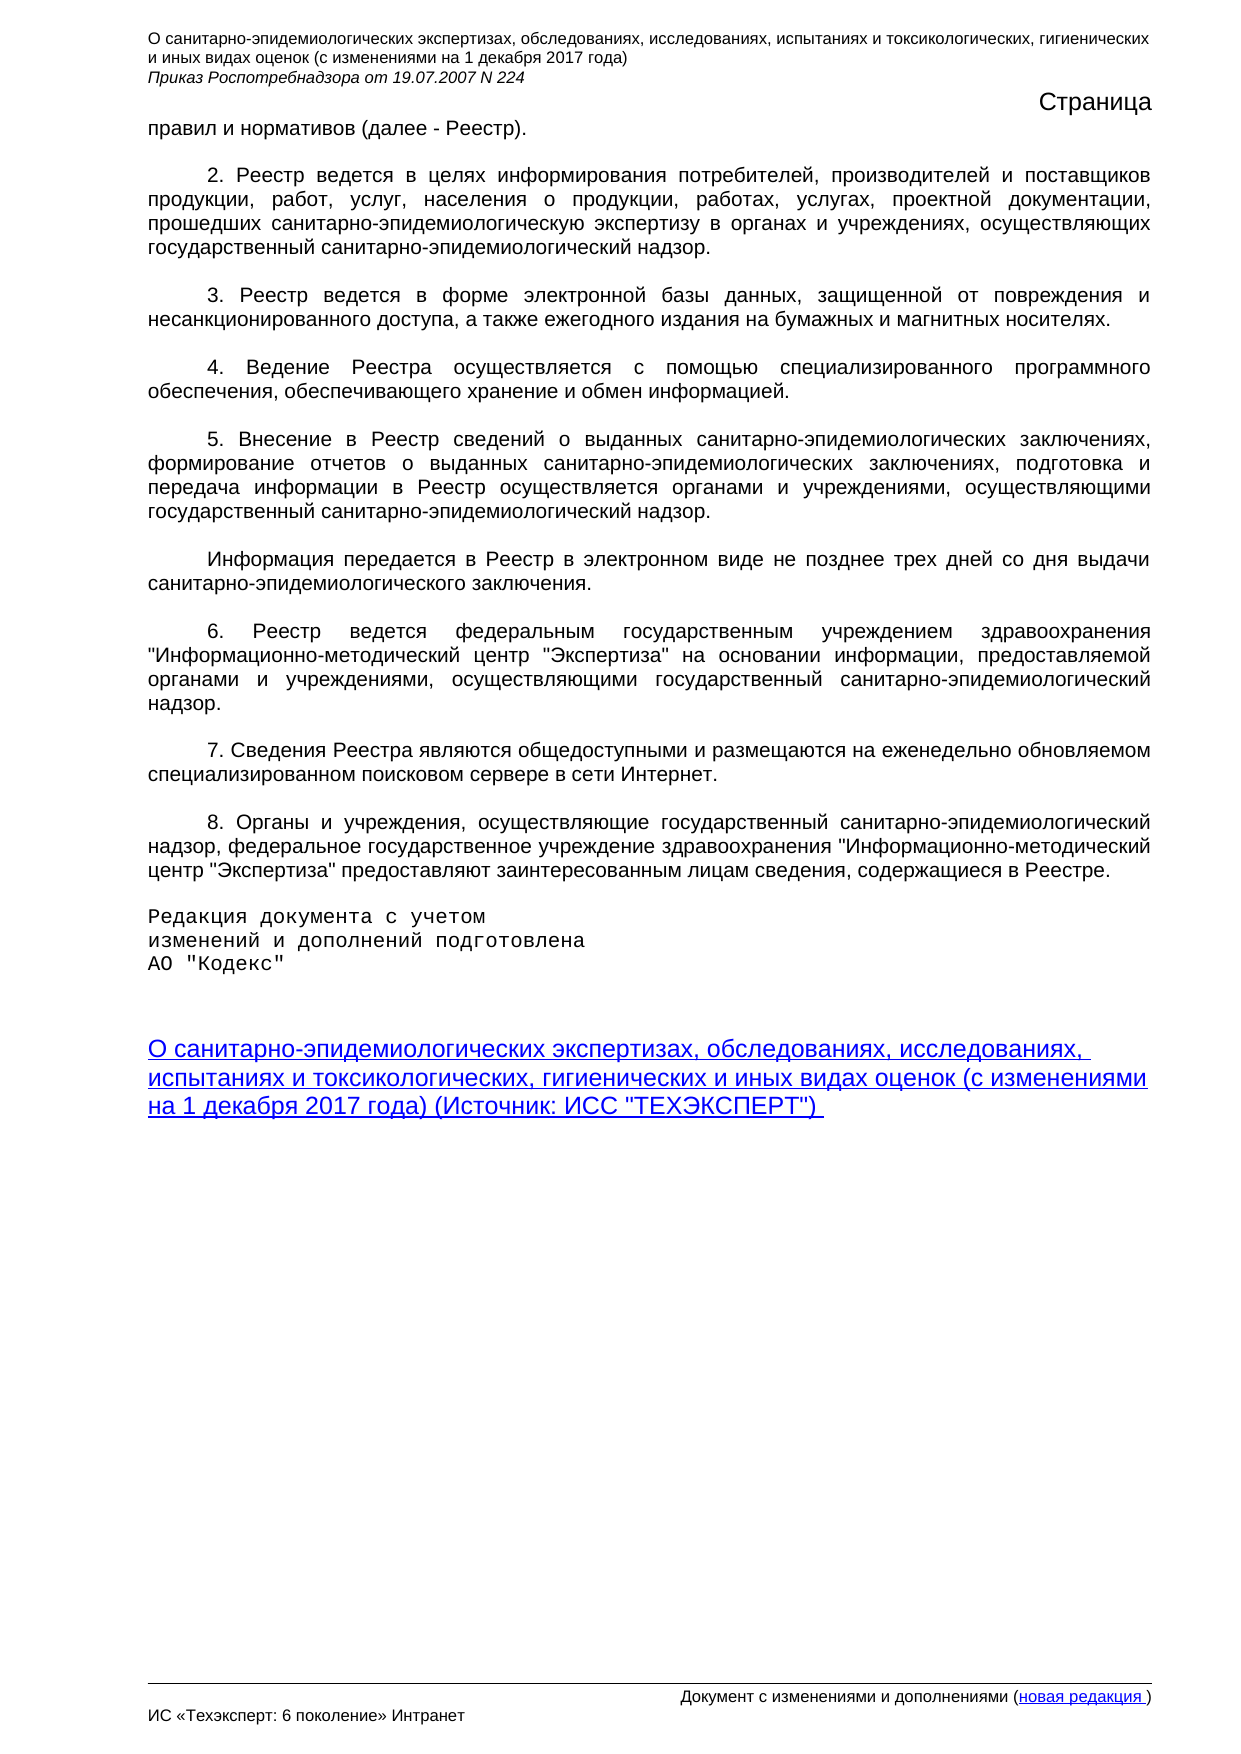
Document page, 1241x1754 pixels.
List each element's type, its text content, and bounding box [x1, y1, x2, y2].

text О санитарно-эпидемиологических экспертизах, обследованиях, исследованиях, испытаниях и токсикологических, гигиенических и иных видах оценок (с изменениями на 1 декабря 2017 года) (Источник: ИСС "ТЕХЭКСПЕРТ") [148, 1034, 1152, 1120]
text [148, 115, 1152, 139]
text Информация передается в Реестр в электронном виде не позднее трех дней со дня выдачи санитарно-эпидемиологического заключения. [148, 547, 1152, 594]
text 4. Ведение Реестра осуществляется с помощью специализированного программного обеспечения, обеспечивающего хранение и обмен информацией. [148, 355, 1152, 403]
text 7. Сведения Реестра являются общедоступными и размещаются на еженедельно обновляемом специализированном поисковом сервере в сети Интернет. [148, 738, 1152, 786]
text 2. Реестр ведется в целях информирования потребителей, производителей и поставщиков продукции, работ, услуг, населения о продукции, работах, услугах, проектной документации, прошедших санитарно-эпидемиологическую экспертизу в органах и учреждениях, осуществляющих государственный санитарно-эпидемиологический надзор. [148, 163, 1152, 259]
text 3. Реестр ведется в форме электронной базы данных, защищенной от повреждения и несанкционированного доступа, а также ежегодного издания на бумажных и магнитных носителях. [148, 283, 1152, 331]
text АО "Кодекс" [148, 953, 1152, 977]
text 8. Органы и учреждения, осуществляющие государственный санитарно-эпидемиологический надзор, федеральное государственное учреждение здравоохранения "Информационно-методический центр "Экспертиза" предоставляют заинтересованным лицам сведения, содержащиеся в Реестре. [148, 810, 1152, 882]
text 5. Внесение в Реестр сведений о выданных санитарно-эпидемиологических заключениях, формирование отчетов о выданных санитарно-эпидемиологических заключениях, подготовка и передача информации в Реестр осуществляется органами и учреждениями, осуществляющими государственный санитарно-эпидемиологический надзор. [148, 427, 1152, 523]
text 6. Реестр ведется федеральным государственным учреждением здравоохранения "Информационно-методический центр "Экспертиза" на основании информации, предоставляемой органами и учреждениями, осуществляющими государственный санитарно-эпидемиологический надзор. [148, 618, 1152, 714]
text изменений и дополнений подготовлена [148, 930, 1152, 953]
text Редакция документа с учетом [148, 906, 1152, 930]
